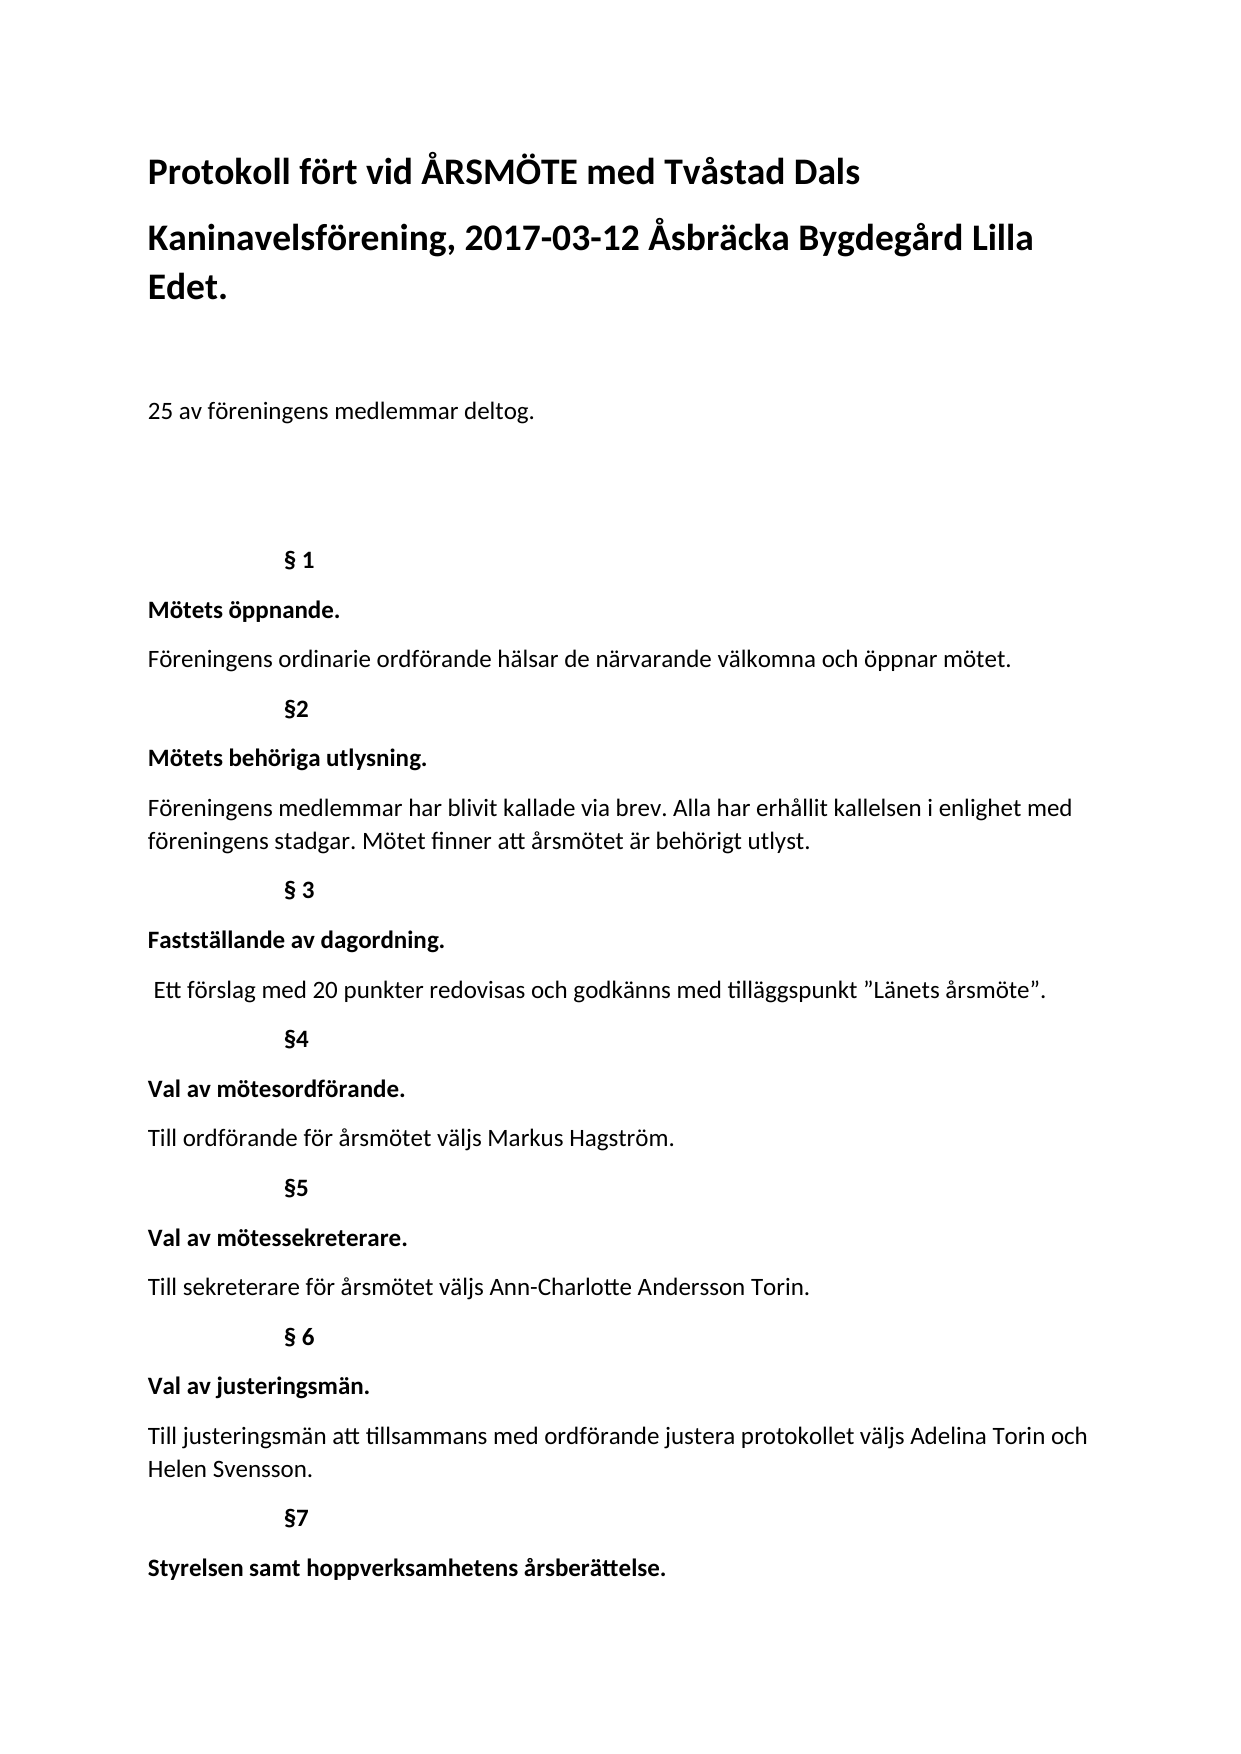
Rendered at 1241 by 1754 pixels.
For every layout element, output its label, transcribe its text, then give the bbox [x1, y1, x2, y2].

text Till justeringsmän att tillsammans med ordförande justera protokollet väljs Adelina Torin och Helen Svensson. [148, 1420, 1093, 1483]
text Val av justeringsmän. [148, 1371, 1093, 1401]
text § 3 [148, 875, 1093, 905]
text Protokoll fört vid ÅRSMÖTE med Tvåstad Dals [148, 148, 1093, 193]
text Till ordförande för årsmötet väljs Markus Hagström. [148, 1123, 1093, 1153]
text §5 [148, 1172, 1093, 1203]
text § 6 [148, 1321, 1093, 1351]
text Föreningens ordinarie ordförande hälsar de närvarande välkomna och öppnar mötet. [148, 643, 1093, 674]
text Mötets öppnande. [148, 594, 1093, 624]
text §2 [148, 693, 1093, 723]
text Mötets behöriga utlysning. [148, 743, 1093, 773]
text Val av mötessekreterare. [148, 1222, 1093, 1252]
text Val av mötesordförande. [148, 1073, 1093, 1103]
text §7 [148, 1503, 1093, 1533]
text Fastställande av dagordning. [148, 924, 1093, 955]
text § 1 [148, 544, 1093, 575]
text 25 av föreningens medlemmar deltog. [148, 396, 1093, 426]
text §4 [148, 1023, 1093, 1054]
text Ett förslag med 20 punkter redovisas och godkänns med tilläggspunkt ”Länets årsmöte”. [148, 974, 1093, 1004]
text Styrelsen samt hoppverksamhetens årsberättelse. [148, 1552, 1093, 1583]
text Kaninavelsförening, 2017-03-12 Åsbräcka Bygdegård Lilla Edet. [148, 214, 1093, 309]
text Till sekreterare för årsmötet väljs Ann-Charlotte Andersson Torin. [148, 1271, 1093, 1302]
text Föreningens medlemmar har blivit kallade via brev. Alla har erhållit kallelsen i enlighet med föreningens stadgar. Mötet finner att årsmötet är behörigt utlyst. [148, 792, 1093, 856]
